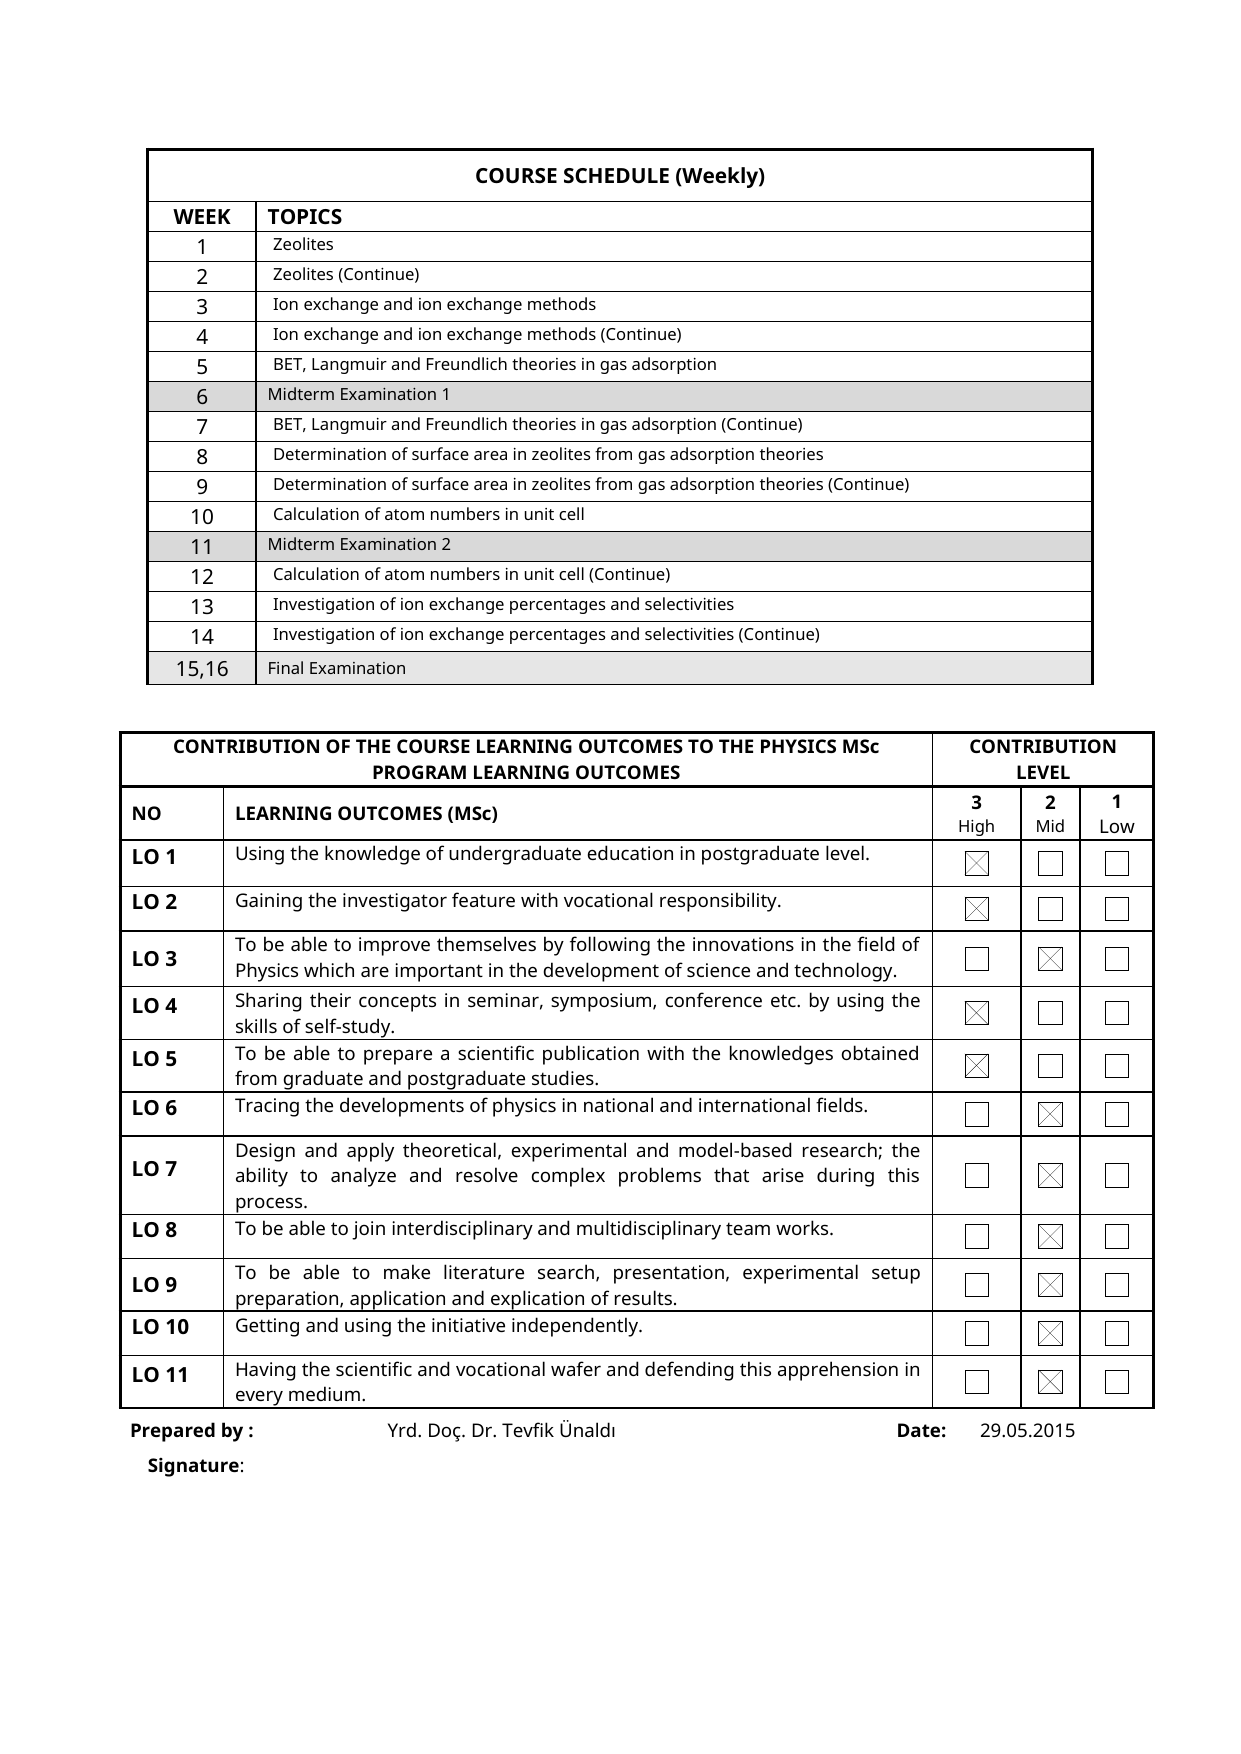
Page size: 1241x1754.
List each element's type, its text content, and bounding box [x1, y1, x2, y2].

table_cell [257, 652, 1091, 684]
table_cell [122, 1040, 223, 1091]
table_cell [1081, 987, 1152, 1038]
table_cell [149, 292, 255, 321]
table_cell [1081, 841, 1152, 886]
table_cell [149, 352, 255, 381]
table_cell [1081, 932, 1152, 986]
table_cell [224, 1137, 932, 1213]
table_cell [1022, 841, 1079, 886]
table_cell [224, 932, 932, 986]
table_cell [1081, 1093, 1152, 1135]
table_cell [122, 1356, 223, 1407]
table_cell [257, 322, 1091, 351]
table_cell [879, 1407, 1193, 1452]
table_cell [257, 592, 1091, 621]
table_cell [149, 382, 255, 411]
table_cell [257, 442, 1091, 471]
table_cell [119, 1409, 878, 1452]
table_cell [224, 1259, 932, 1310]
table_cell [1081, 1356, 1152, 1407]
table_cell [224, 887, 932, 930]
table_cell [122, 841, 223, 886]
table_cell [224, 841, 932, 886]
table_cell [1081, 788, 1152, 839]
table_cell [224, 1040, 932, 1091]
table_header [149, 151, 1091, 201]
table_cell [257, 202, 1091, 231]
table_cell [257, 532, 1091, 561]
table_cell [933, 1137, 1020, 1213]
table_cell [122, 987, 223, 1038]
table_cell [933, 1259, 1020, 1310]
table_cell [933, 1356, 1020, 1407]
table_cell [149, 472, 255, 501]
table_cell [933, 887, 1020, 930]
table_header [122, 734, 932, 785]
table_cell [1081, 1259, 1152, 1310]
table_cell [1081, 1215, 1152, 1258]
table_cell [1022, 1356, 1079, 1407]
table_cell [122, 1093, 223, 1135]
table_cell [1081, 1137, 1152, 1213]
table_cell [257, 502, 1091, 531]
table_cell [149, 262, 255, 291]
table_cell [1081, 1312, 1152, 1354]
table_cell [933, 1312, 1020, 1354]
text Signature: [148, 1452, 1093, 1478]
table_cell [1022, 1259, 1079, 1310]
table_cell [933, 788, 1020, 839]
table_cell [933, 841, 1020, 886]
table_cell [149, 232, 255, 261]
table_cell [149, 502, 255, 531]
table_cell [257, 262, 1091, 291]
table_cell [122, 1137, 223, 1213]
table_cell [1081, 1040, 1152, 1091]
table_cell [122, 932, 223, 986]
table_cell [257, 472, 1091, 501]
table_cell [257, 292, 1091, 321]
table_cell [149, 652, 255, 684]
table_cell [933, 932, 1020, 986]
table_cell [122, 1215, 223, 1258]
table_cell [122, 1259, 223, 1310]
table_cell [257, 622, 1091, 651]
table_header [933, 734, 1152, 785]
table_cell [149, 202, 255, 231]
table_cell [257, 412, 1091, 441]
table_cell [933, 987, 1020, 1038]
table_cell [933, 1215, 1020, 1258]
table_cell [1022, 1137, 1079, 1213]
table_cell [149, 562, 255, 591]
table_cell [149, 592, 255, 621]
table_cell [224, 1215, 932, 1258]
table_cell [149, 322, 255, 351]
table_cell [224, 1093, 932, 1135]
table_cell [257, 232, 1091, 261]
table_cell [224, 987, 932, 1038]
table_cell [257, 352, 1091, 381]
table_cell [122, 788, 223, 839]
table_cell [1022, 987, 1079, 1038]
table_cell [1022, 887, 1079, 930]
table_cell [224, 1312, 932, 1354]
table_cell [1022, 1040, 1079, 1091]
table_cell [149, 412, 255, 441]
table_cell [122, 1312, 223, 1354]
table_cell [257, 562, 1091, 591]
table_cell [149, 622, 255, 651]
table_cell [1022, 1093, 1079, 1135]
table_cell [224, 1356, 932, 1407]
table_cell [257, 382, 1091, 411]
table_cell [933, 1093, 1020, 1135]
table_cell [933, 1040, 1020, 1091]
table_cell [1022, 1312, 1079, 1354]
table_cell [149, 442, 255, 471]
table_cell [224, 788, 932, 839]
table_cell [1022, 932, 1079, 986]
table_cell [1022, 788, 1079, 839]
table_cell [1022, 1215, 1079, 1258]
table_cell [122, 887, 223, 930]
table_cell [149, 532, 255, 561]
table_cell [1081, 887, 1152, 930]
